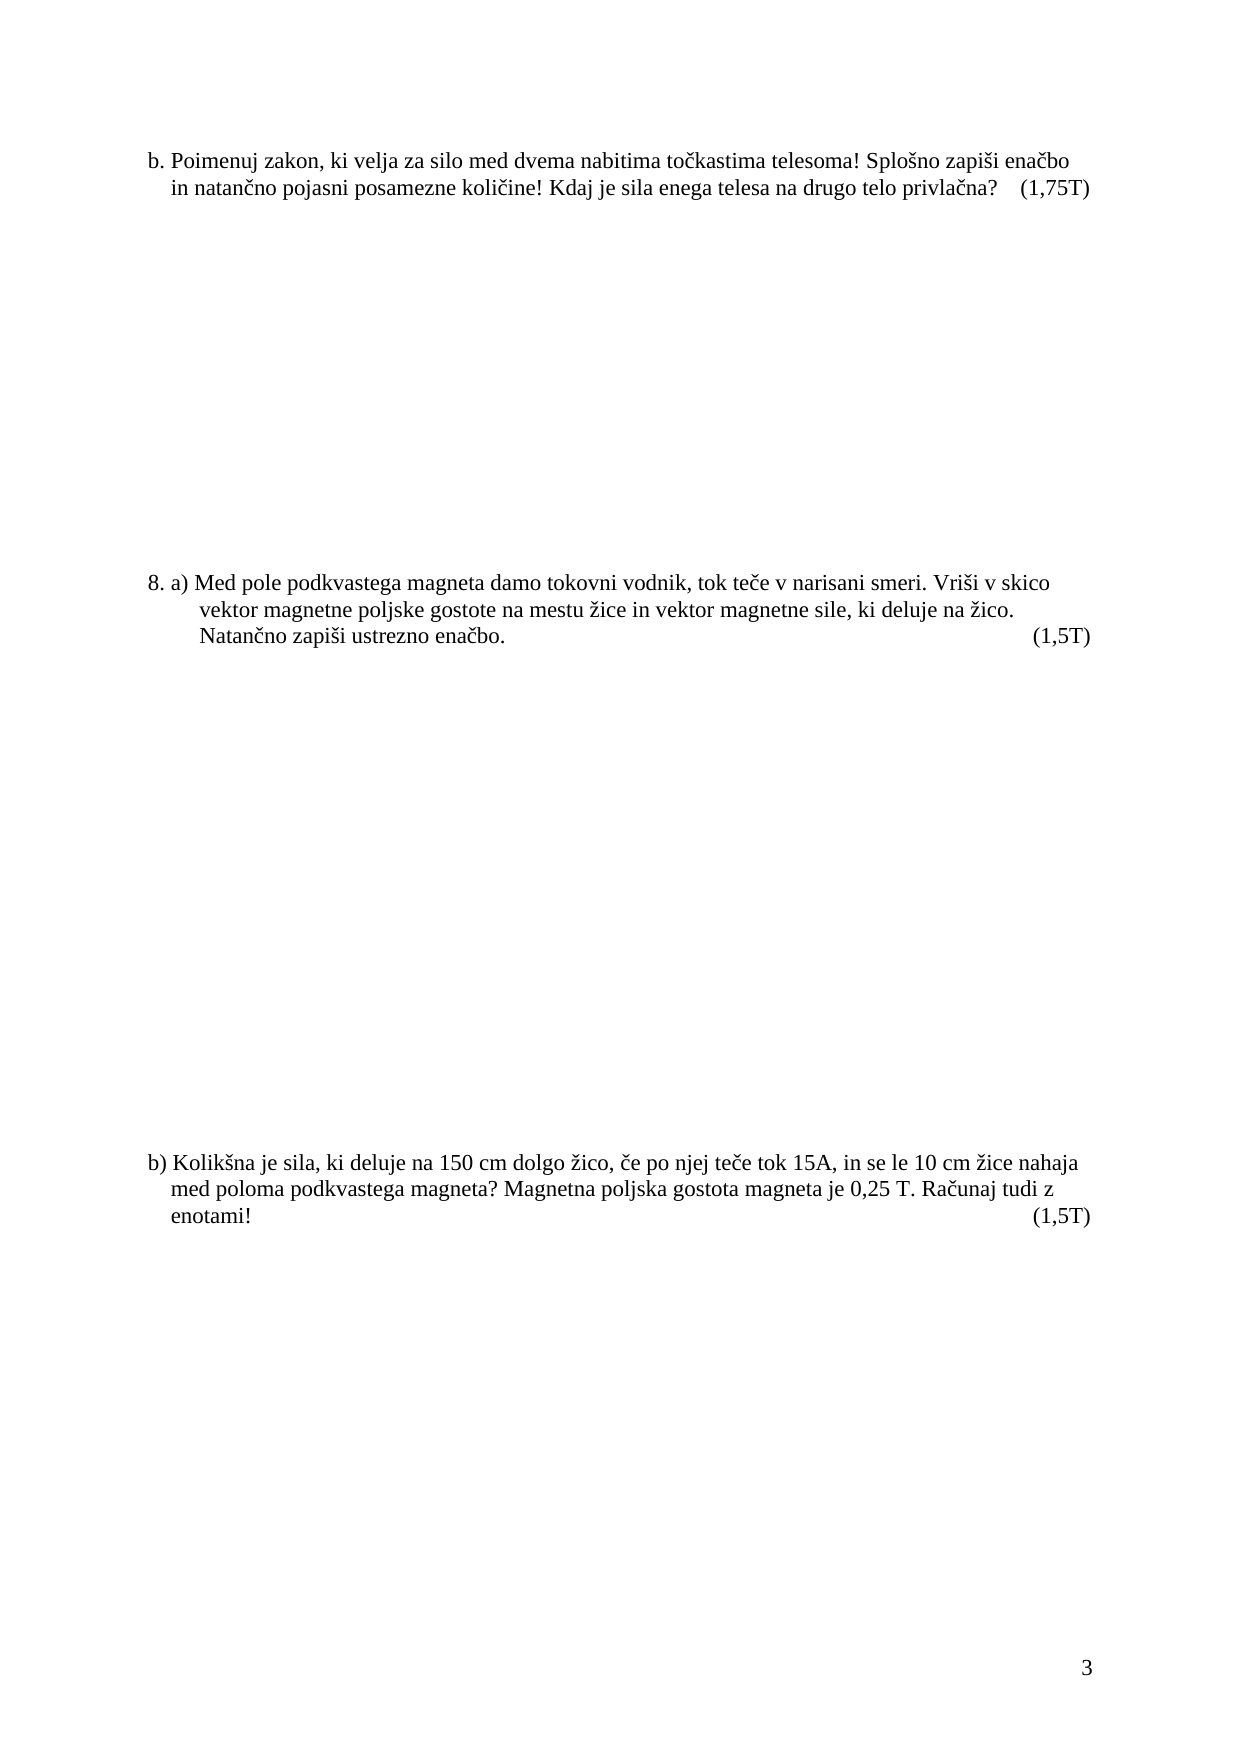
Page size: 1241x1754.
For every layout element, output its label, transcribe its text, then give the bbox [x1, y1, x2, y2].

text med poloma podkvastega magneta? Magnetna poljska gostota magneta je 0,25 T. Računaj tudi z [148, 1175, 1093, 1202]
text 8. a) Med pole podkvastega magneta damo tokovni vodnik, tok teče v narisani smeri. Vriši v skico [148, 569, 1093, 596]
text in natančno pojasni posamezne količine! Kdaj je sila enega telesa na drugo telo privlačna? (1,75T) [148, 174, 1093, 200]
text vektor magnetne poljske gostote na mestu žice in vektor magnetne sile, ki deluje na žico. [148, 596, 1093, 622]
text Natančno zapiši ustrezno enačbo. (1,5T) [148, 622, 1093, 648]
text b. Poimenuj zakon, ki velja za silo med dvema nabitima točkastima telesoma! Splošno zapiši enačbo [148, 148, 1093, 174]
text b) Kolikšna je sila, ki deluje na 150 cm dolgo žico, če po njej teče tok 15A, in se le 10 cm žice nahaja [148, 1149, 1093, 1175]
text enotami! (1,5T) [148, 1202, 1093, 1228]
